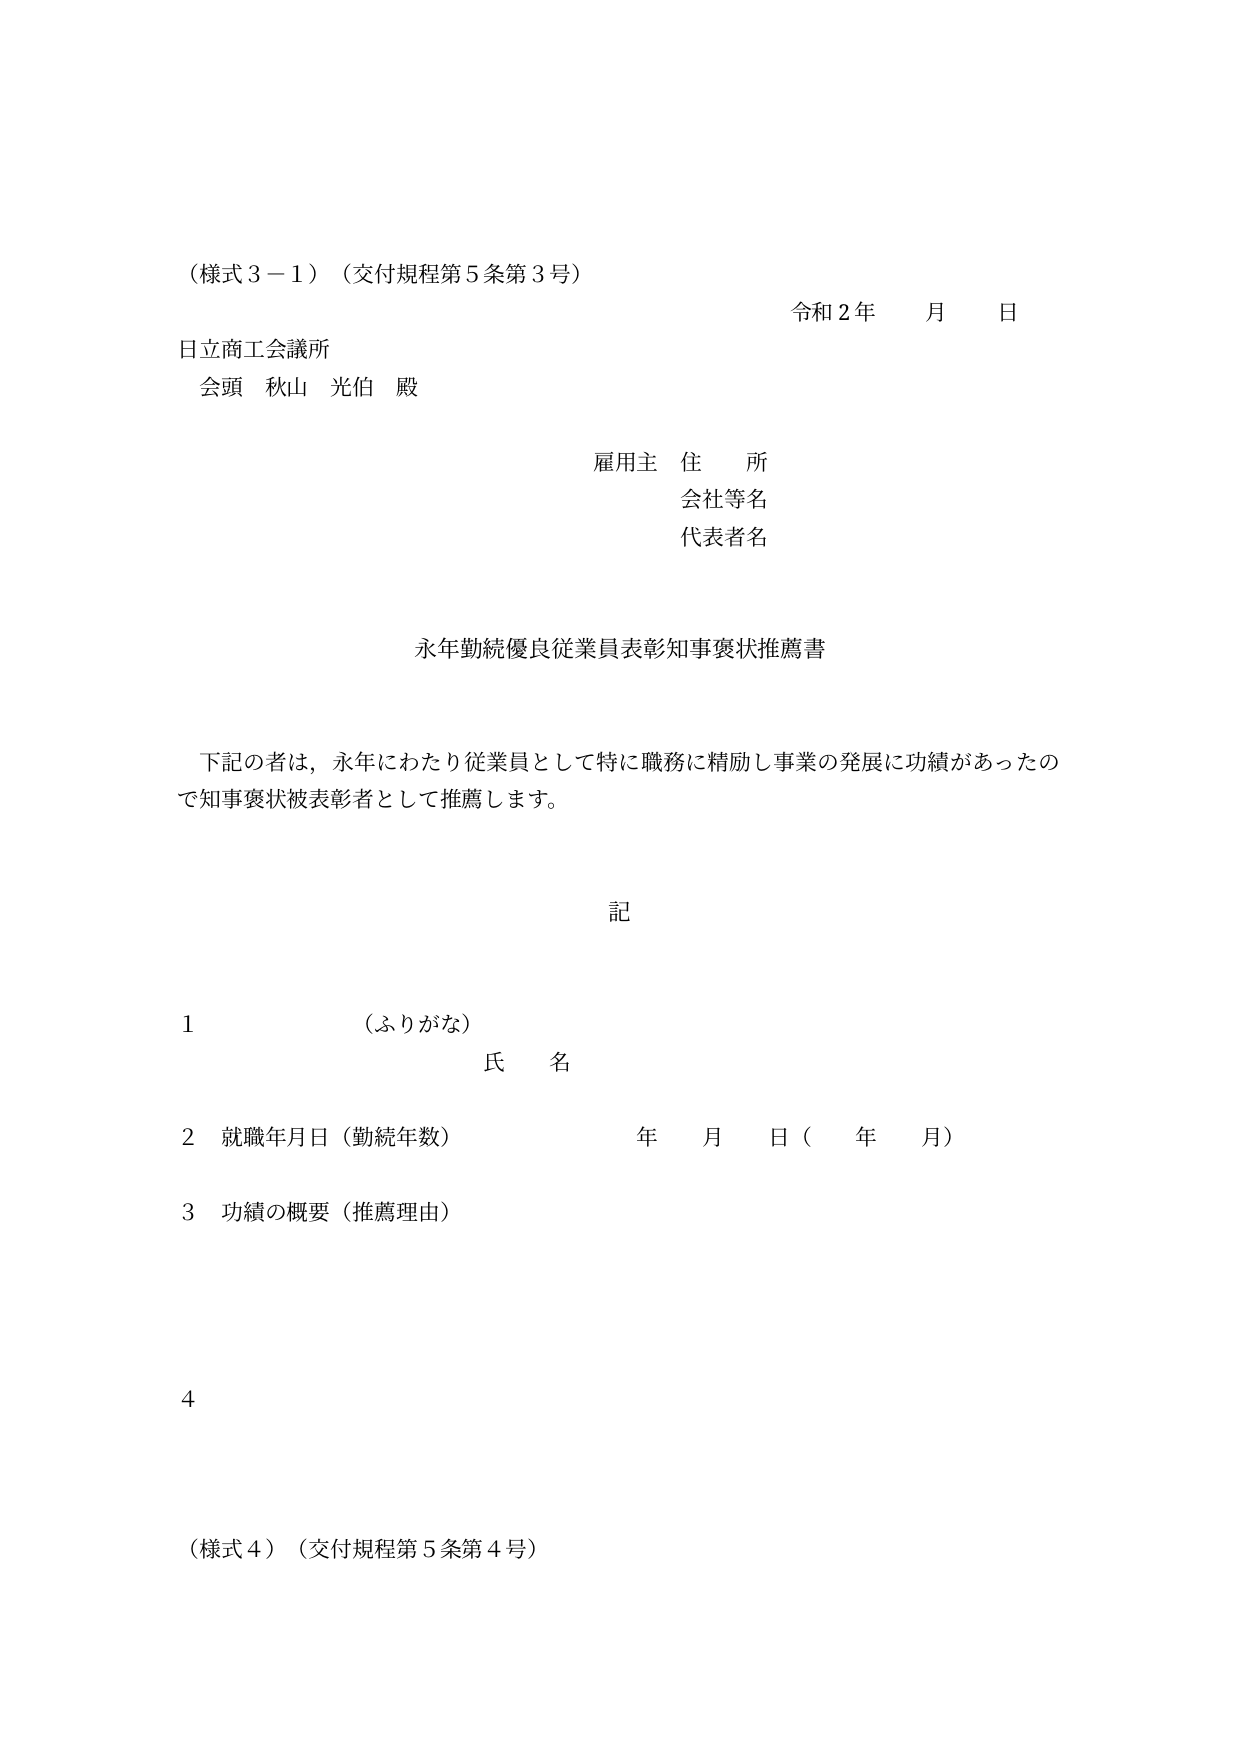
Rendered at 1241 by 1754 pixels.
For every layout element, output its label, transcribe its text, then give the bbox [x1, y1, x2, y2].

subtitle 永年勤続優良従業員表彰知事褒状推薦書 [177, 629, 1063, 667]
text （様式４）（交付規程第５条第４号） [177, 1529, 1063, 1567]
text 令和2年 月 日 [177, 292, 1063, 329]
text 雇用主 住 所 [177, 442, 1063, 479]
text ２ 就職年月日（勤続年数） 年 月 日（ 年 月） [177, 1117, 1063, 1154]
text ３ 功績の概要（推薦理由） [177, 1192, 1063, 1229]
text 下記の者は，永年にわたり従業員として特に職務に精励し事業の発展に功績があったので知事褒状被表彰者として推薦します。 [177, 742, 1063, 817]
text ４ [177, 1379, 1063, 1417]
text 代表者名 [177, 517, 1063, 554]
text （様式３－１）（交付規程第５条第３号） [177, 254, 1063, 292]
text 日立商工会議所 [177, 329, 1063, 367]
text １ （ふりがな） [177, 1004, 1063, 1042]
text 氏 名 [177, 1042, 1063, 1079]
text 会社等名 [177, 479, 1063, 517]
text 会頭 秋山 光伯 殿 [177, 367, 1063, 404]
subtitle 記 [177, 892, 1063, 929]
